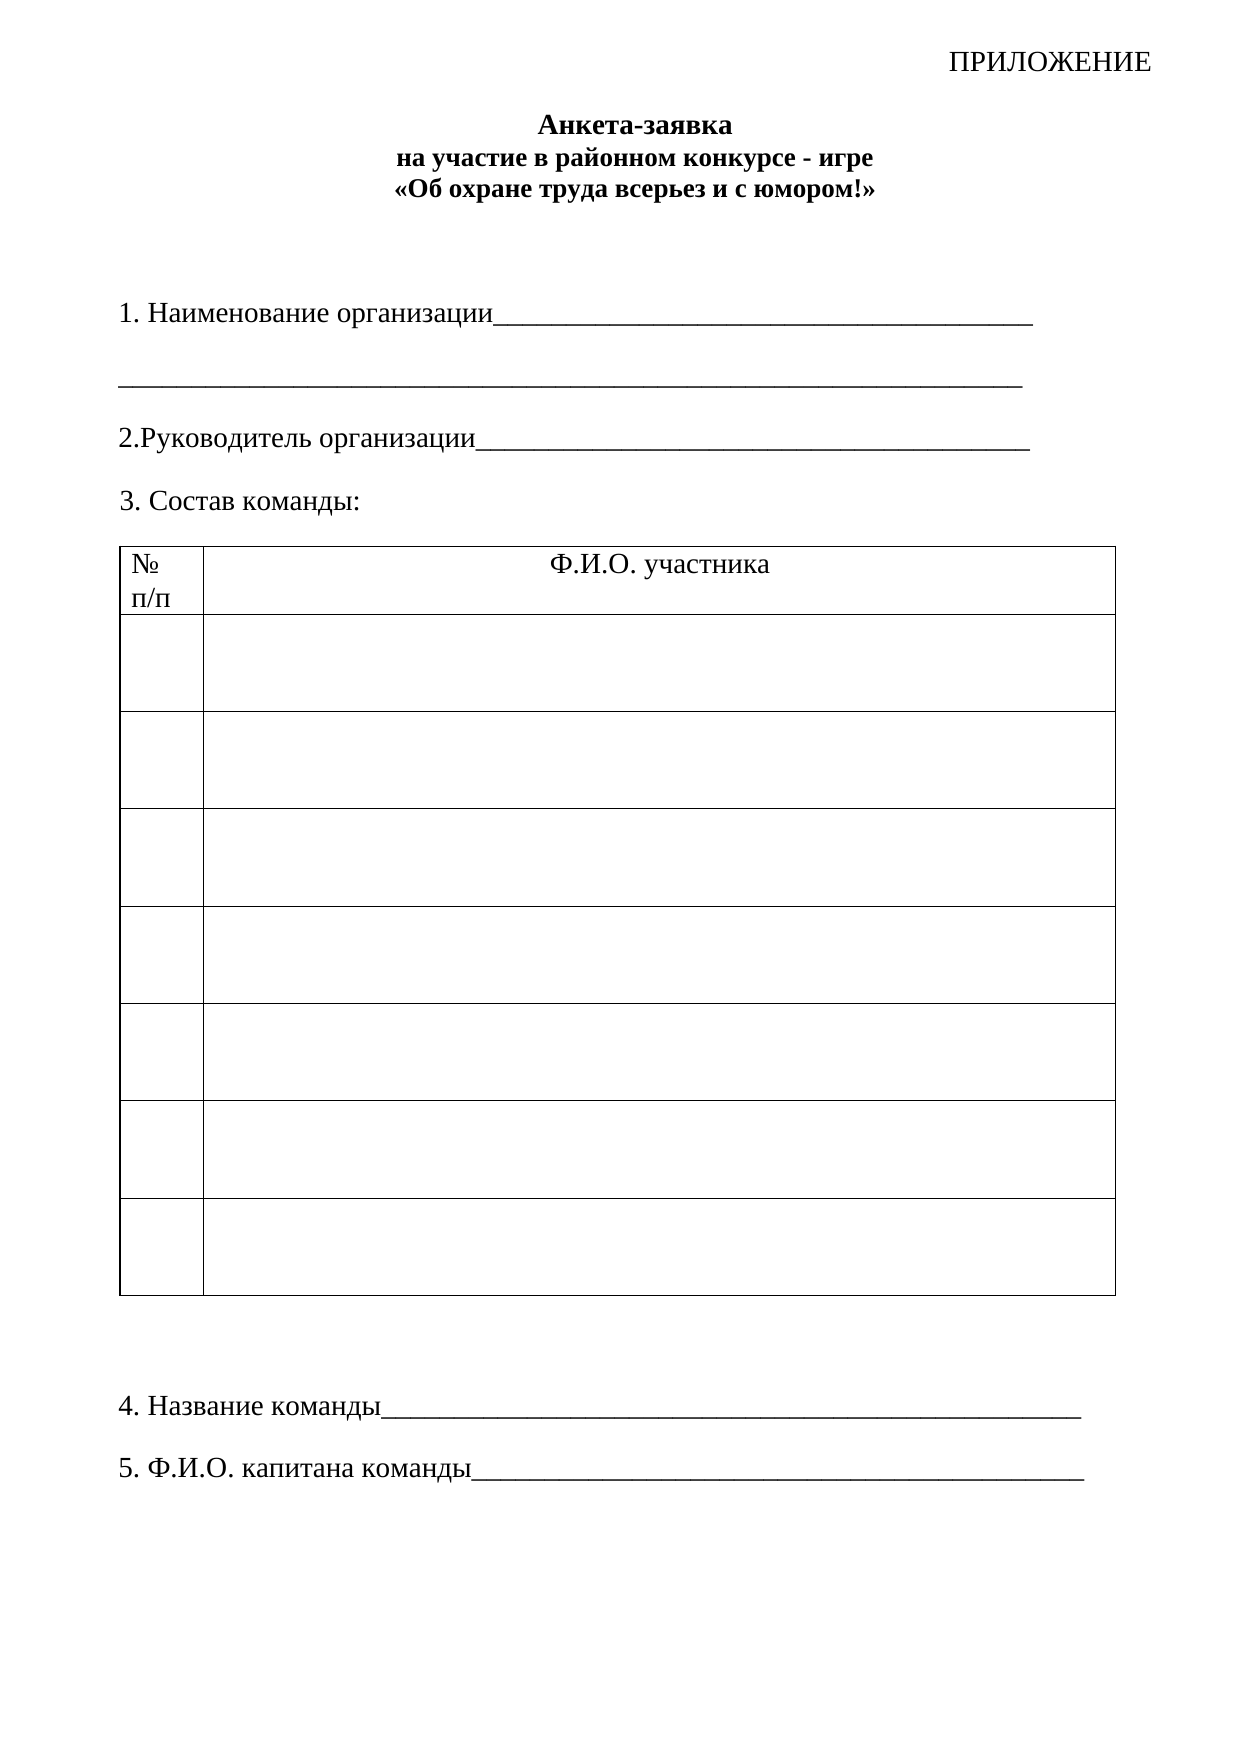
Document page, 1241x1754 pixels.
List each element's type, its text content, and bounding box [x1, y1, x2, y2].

table_cell [204, 712, 1115, 808]
text Анкета-заявка [118, 107, 1152, 141]
table_cell [204, 1101, 1115, 1197]
table_header Ф.И.О. участника [204, 547, 1115, 614]
table_cell [121, 1199, 203, 1295]
table_cell [204, 1004, 1115, 1100]
text «Об охране труда всерьез и с юмором!» [118, 172, 1152, 203]
table_cell [204, 907, 1115, 1003]
table_cell [121, 907, 203, 1003]
text 3. Состав команды: [119, 483, 1152, 516]
table_cell [121, 615, 203, 711]
text 1. Наименование организации_____________________________________ [118, 295, 1152, 328]
text на участие в районном конкурсе - игре [118, 141, 1152, 172]
table_cell [204, 1199, 1115, 1295]
table_cell [204, 809, 1115, 906]
table_cell [121, 1101, 203, 1197]
table_cell [204, 615, 1115, 711]
text 2.Руководитель организации______________________________________ [118, 420, 1152, 454]
table_header № п/п [121, 547, 203, 614]
table_cell [121, 712, 203, 808]
table_cell [121, 809, 203, 906]
text 4. Название команды________________________________________________ [118, 1388, 1152, 1421]
text ______________________________________________________________ [118, 357, 1152, 391]
text 5. Ф.И.О. капитана команды__________________________________________ [118, 1450, 1152, 1484]
table_cell [121, 1004, 203, 1100]
text ПРИЛОЖЕНИЕ [154, 44, 1152, 78]
